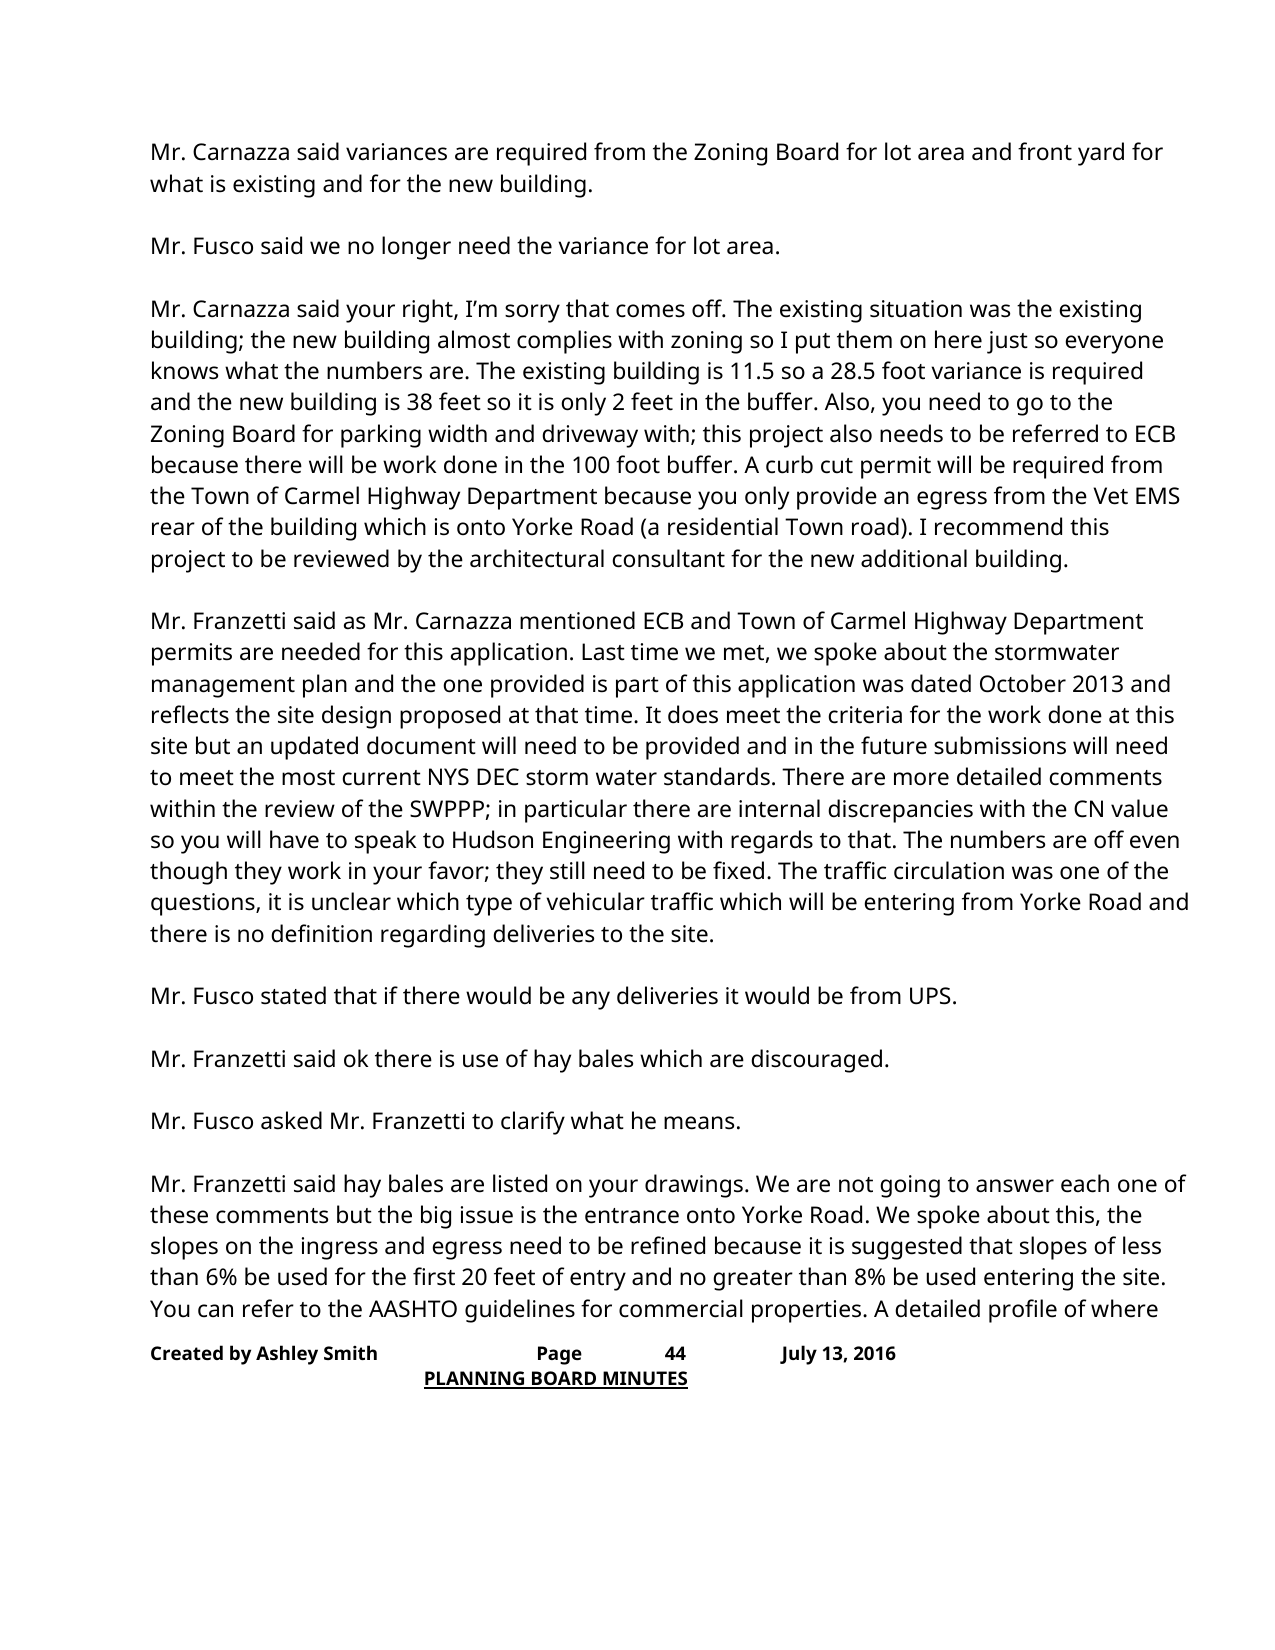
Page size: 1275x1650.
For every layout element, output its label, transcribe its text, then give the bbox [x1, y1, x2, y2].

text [150, 1167, 1191, 1324]
text Mr. Fusco stated that if there would be any deliveries it would be from UPS. [150, 980, 1191, 1011]
text Mr. Carnazza said variances are required from the Zoning Board for lot area and front yard for what is existing and for the new building. [150, 136, 1191, 199]
text Mr. Fusco asked Mr. Franzetti to clarify what he means. [150, 1105, 1191, 1136]
text Mr. Carnazza said your right, I’m sorry that comes off. The existing situation was the existing building; the new building almost complies with zoning so I put them on here just so everyone knows what the numbers are. The existing building is 11.5 so a 28.5 foot variance is required and the new building is 38 feet so it is only 2 feet in the buffer. Also, you need to go to the Zoning Board for parking width and driveway with; this project also needs to be referred to ECB because there will be work done in the 100 foot buffer. A curb cut permit will be required from the Town of Carmel Highway Department because you only provide an egress from the Vet EMS rear of the building which is onto Yorke Road (a residential Town road). I recommend this project to be reviewed by the architectural consultant for the new additional building. [150, 292, 1191, 574]
text Mr. Franzetti said as Mr. Carnazza mentioned ECB and Town of Carmel Highway Department permits are needed for this application. Last time we met, we spoke about the stormwater management plan and the one provided is part of this application was dated October 2013 and reflects the site design proposed at that time. It does meet the criteria for the work done at this site but an updated document will need to be provided and in the future submissions will need to meet the most current NYS DEC storm water standards. There are more detailed comments within the review of the SWPPP; in particular there are internal discrepancies with the CN value so you will have to speak to Hudson Engineering with regards to that. The numbers are off even though they work in your favor; they still need to be fixed. The traffic circulation was one of the questions, it is unclear which type of vehicular traffic which will be entering from Yorke Road and there is no definition regarding deliveries to the site. [150, 605, 1191, 949]
text Mr. Franzetti said ok there is use of hay bales which are discouraged. [150, 1042, 1191, 1074]
text Mr. Fusco said we no longer need the variance for lot area. [150, 230, 1191, 261]
